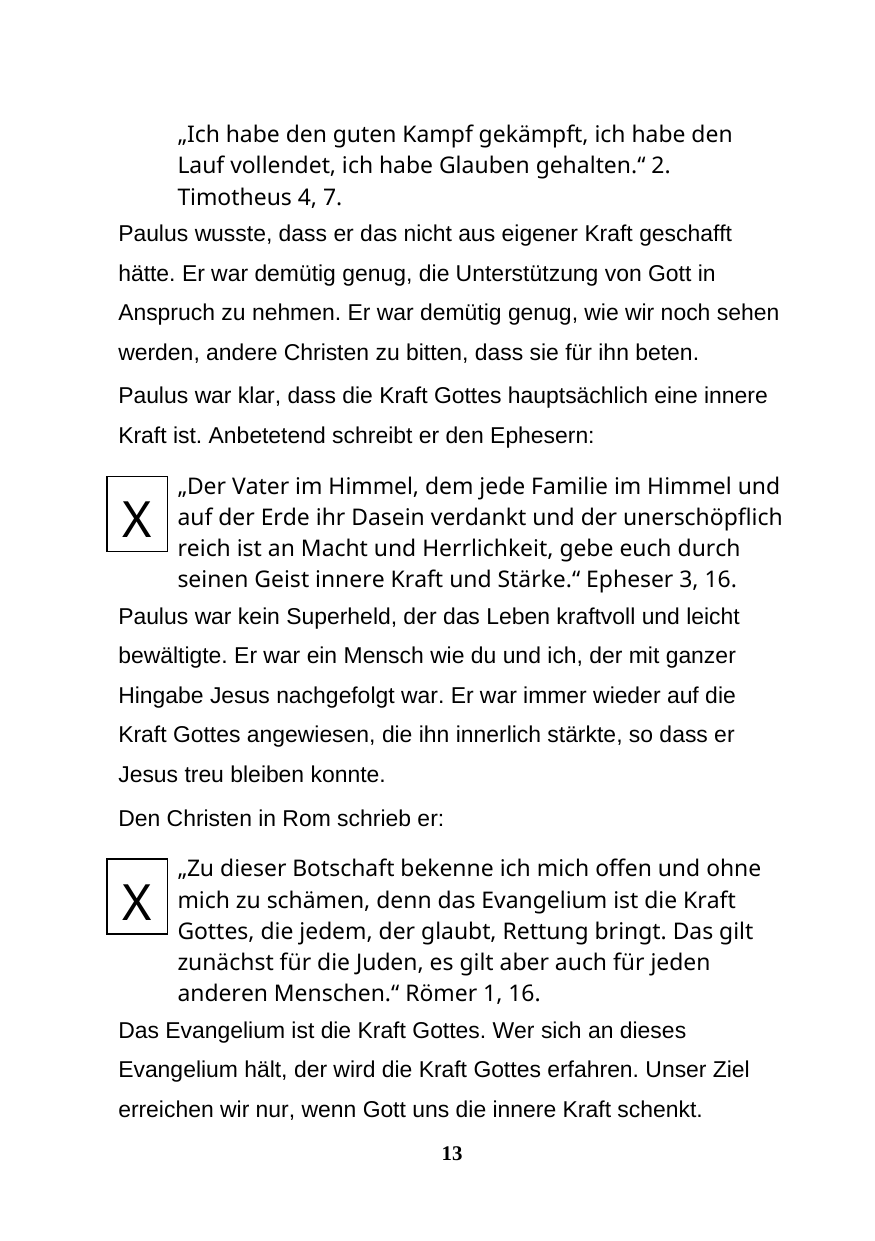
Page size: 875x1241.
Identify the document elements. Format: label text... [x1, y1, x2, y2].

text Paulus war klar, dass die Kraft Gottes hauptsächlich eine innere Kraft ist. Anbetetend schreibt er den Ephesern: [118, 382, 785, 448]
text Das Evangelium ist die Kraft Gottes. Wer sich an dieses Evangelium hält, der wird die Kraft Gottes erfahren. Unser Ziel erreichen wir nur, wenn Gott uns die innere Kraft schenkt. [118, 1017, 785, 1122]
text Paulus wusste, dass er das nicht aus eigener Kraft geschafft hätte. Er war demütig genug, die Unterstützung von Gott in Anspruch zu nehmen. Er war demütig genug, wie wir noch sehen werden, andere Christen zu bitten, dass sie für ihn beten. [118, 220, 785, 365]
text „Ich habe den guten Kampf gekämpft, ich habe den Lauf vollendet, ich habe Glauben gehalten.“ 2. Timotheus 4, 7. [177, 118, 785, 212]
text „Zu dieser Botschaft bekenne ich mich offen und ohne mich zu schämen, denn das Evangelium ist die Kraft Gottes, die jedem, der glaubt, Rettung bringt. Das gilt zunächst für die Juden, es gilt aber auch für jeden anderen Menschen.“ Römer 1, 16. [177, 852, 785, 1008]
text Den Christen in Rom schrieb er: [118, 804, 785, 831]
text „Der Vater im Himmel, dem jede Familie im Himmel und auf der Erde ihr Dasein verdankt und der unerschöpflich reich ist an Macht und Herrlichkeit, gebe euch durch seinen Geist innere Kraft und Stärke.“ Epheser 3, 16. [177, 469, 785, 594]
text Paulus war kein Superheld, der das Leben kraftvoll und leicht bewältigte. Er war ein Mensch wie du und ich, der mit ganzer Hingabe Jesus nachgefolgt war. Er war immer wieder auf die Kraft Gottes angewiesen, die ihn innerlich stärkte, so dass er Jesus treu bleiben konnte. [118, 603, 785, 787]
